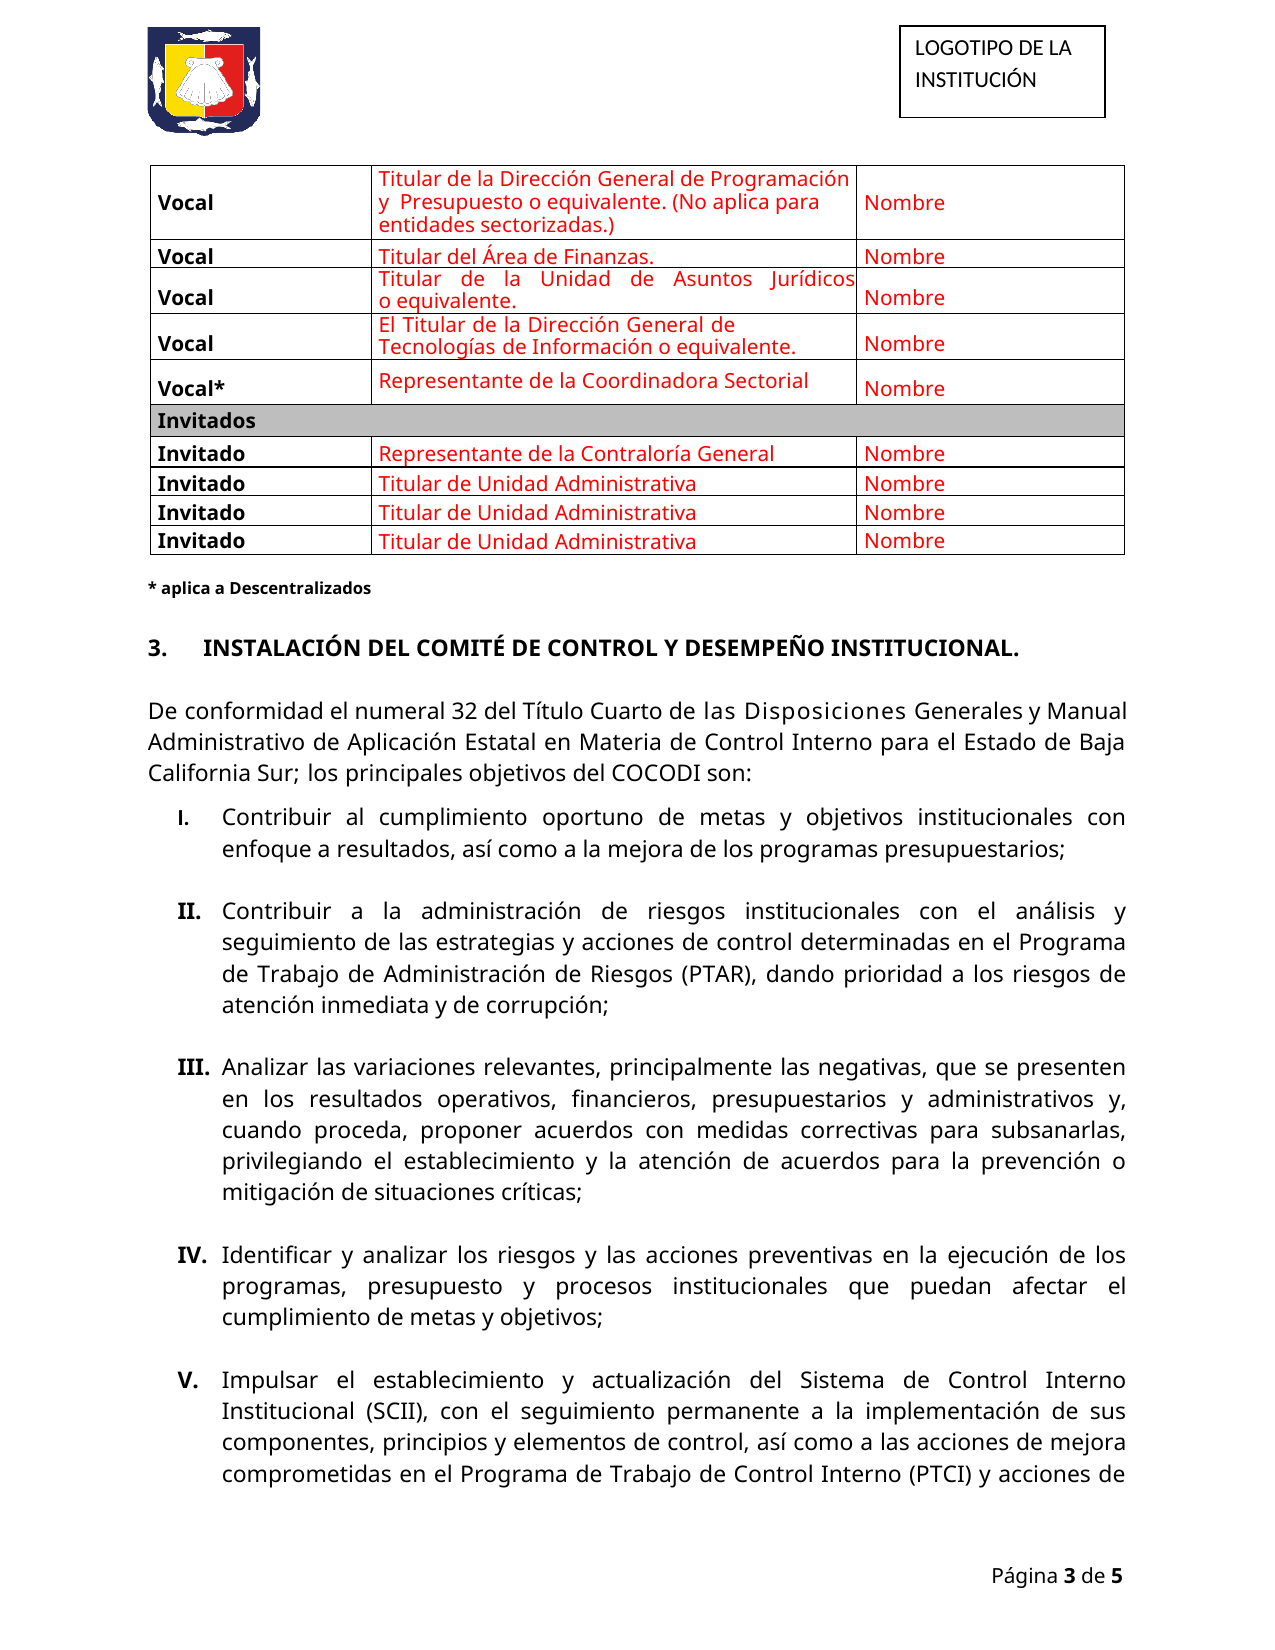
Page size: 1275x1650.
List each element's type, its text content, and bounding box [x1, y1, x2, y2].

table_cell Titular de Unidad Administrativa [372, 496, 856, 525]
table_cell Nombre [857, 526, 1124, 554]
table_cell Nombre [857, 468, 1124, 495]
table_cell Invitado [151, 437, 371, 466]
text De conformidad el numeral 32 del Título Cuarto de las Disposiciones Generales y Manual Administrativo de Aplicación Estatal en Materia de Control Interno para el Estado de Baja California Sur; los principales objetivos del COCODI son: [148, 695, 1127, 789]
table_cell Vocal [151, 268, 371, 313]
table_cell Invitados [151, 405, 1124, 436]
table_cell Nombre [857, 437, 1124, 466]
table_cell Vocal [151, 314, 371, 359]
text III. Analizar las variaciones relevantes, principalmente las negativas, que se presenten en los resultados operativos, financieros, presupuestarios y administrativos y, cuando proceda, proponer acuerdos con medidas correctivas para subsanarlas, privilegiando el establecimiento y la atención de acuerdos para la prevención o mitigación de situaciones críticas; [177, 1051, 1127, 1207]
table_cell Nombre [857, 166, 1124, 239]
table_cell Representante de la Coordinadora Sectorial [372, 360, 856, 403]
table_cell Titular del Área de Finanzas. [372, 240, 856, 267]
table_cell Nombre [857, 496, 1124, 525]
table_cell Nombre [857, 240, 1124, 267]
table_cell Representante de la Contraloría General (Comisario) [372, 437, 856, 466]
picture [147, 27, 261, 136]
table_cell Vocal [151, 166, 371, 239]
table_cell Invitado [151, 496, 371, 525]
text 3. INSTALACIÓN DEL COMITÉ DE CONTROL Y DESEMPEÑO INSTITUCIONAL. [148, 632, 1128, 664]
table_cell Vocal [151, 240, 371, 267]
table_cell El Titular de la Dirección General de Tecnologías de Información o equivalente. [372, 314, 856, 359]
table_cell Nombre [857, 360, 1124, 403]
text II. Contribuir a la administración de riesgos institucionales con el análisis y seguimiento de las estrategias y acciones de control determinadas en el Programa de Trabajo de Administración de Riesgos (PTAR), dando prioridad a los riesgos de atención inmediata y de corrupción; [177, 895, 1127, 1020]
table_cell Invitado [151, 526, 371, 554]
table_cell Titular de la Unidad de Asuntos Jurídicos o equivalente. [372, 268, 856, 313]
table_cell Vocal* [151, 360, 371, 403]
text IV. Identificar y analizar los riesgos y las acciones preventivas en la ejecución de los programas, presupuesto y procesos institucionales que puedan afectar el cumplimiento de metas y objetivos; [177, 1239, 1127, 1332]
table_cell Nombre [857, 268, 1124, 313]
table_cell Nombre [857, 314, 1124, 359]
table_cell Invitado [151, 468, 371, 495]
table_cell Titular de Unidad Administrativa [372, 526, 856, 554]
text * aplica a Descentralizados [148, 576, 1127, 599]
table_cell Titular de Unidad Administrativa [372, 468, 856, 495]
table_cell Titular de la Dirección General de Programación y Presupuesto o equivalente. (No aplica para entidades sectorizadas.) [372, 166, 856, 239]
text I. Contribuir al cumplimiento oportuno de metas y objetivos institucionales con enfoque a resultados, así como a la mejora de los programas presupuestarios; [177, 801, 1127, 864]
